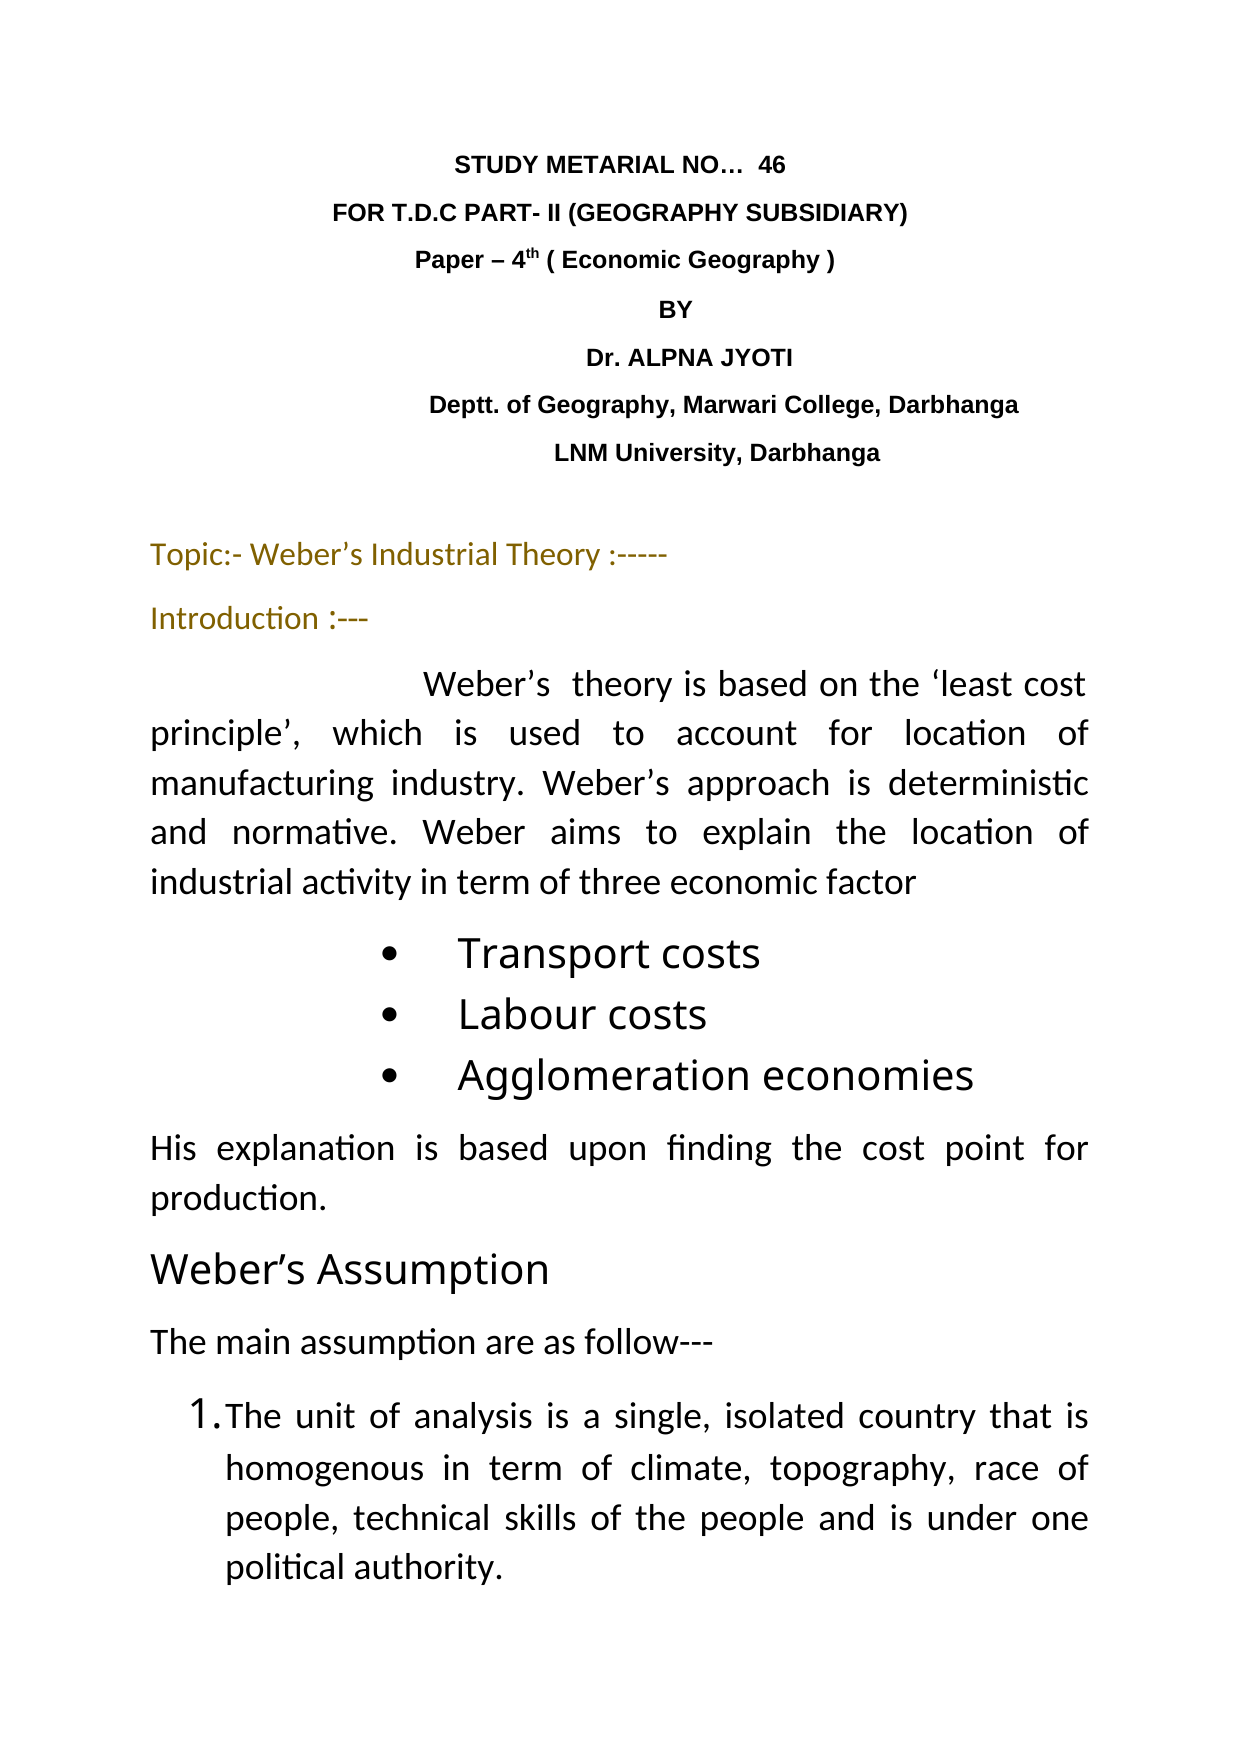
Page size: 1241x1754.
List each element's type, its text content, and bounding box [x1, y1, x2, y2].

text FOR T.D.C PART- II (GEOGRAPHY SUBSIDIARY) [150, 198, 1090, 226]
list Labour costs [382, 985, 1090, 1042]
text Topic:- Weber’s Industrial Theory :----- [150, 533, 1090, 574]
text Weber’s theory is based on the ‘least cost principle’, which is used to account for location of manufacturing industry. Weber’s approach is deterministic and normative. Weber aims to explain the location of industrial activity in term of three economic factor [150, 660, 1090, 903]
text The main assumption are as follow--- [150, 1318, 1090, 1363]
text Deptt. of Geography, Marwari College, Darbhanga [150, 390, 1090, 419]
list Agglomeration economies [382, 1046, 1090, 1103]
text BY [150, 295, 1090, 324]
list Transport costs [382, 924, 1090, 981]
text STUDY METARIAL NO… 46 [150, 150, 1090, 179]
text LNM University, Darbhanga [150, 438, 1090, 467]
text Dr. ALPNA JYOTI [150, 343, 1090, 371]
text Introduction :--- [150, 594, 1090, 639]
list The unit of analysis is a single, isolated country that is homogenous in term of climate, topography, race of people, technical skills of the people and is under one political authority. [187, 1384, 1090, 1589]
text His explanation is based upon finding the cost point for production. [150, 1124, 1090, 1219]
text Paper – 4th ( Economic Geography ) [150, 245, 1090, 274]
text Weber’s Assumption [150, 1240, 1090, 1297]
